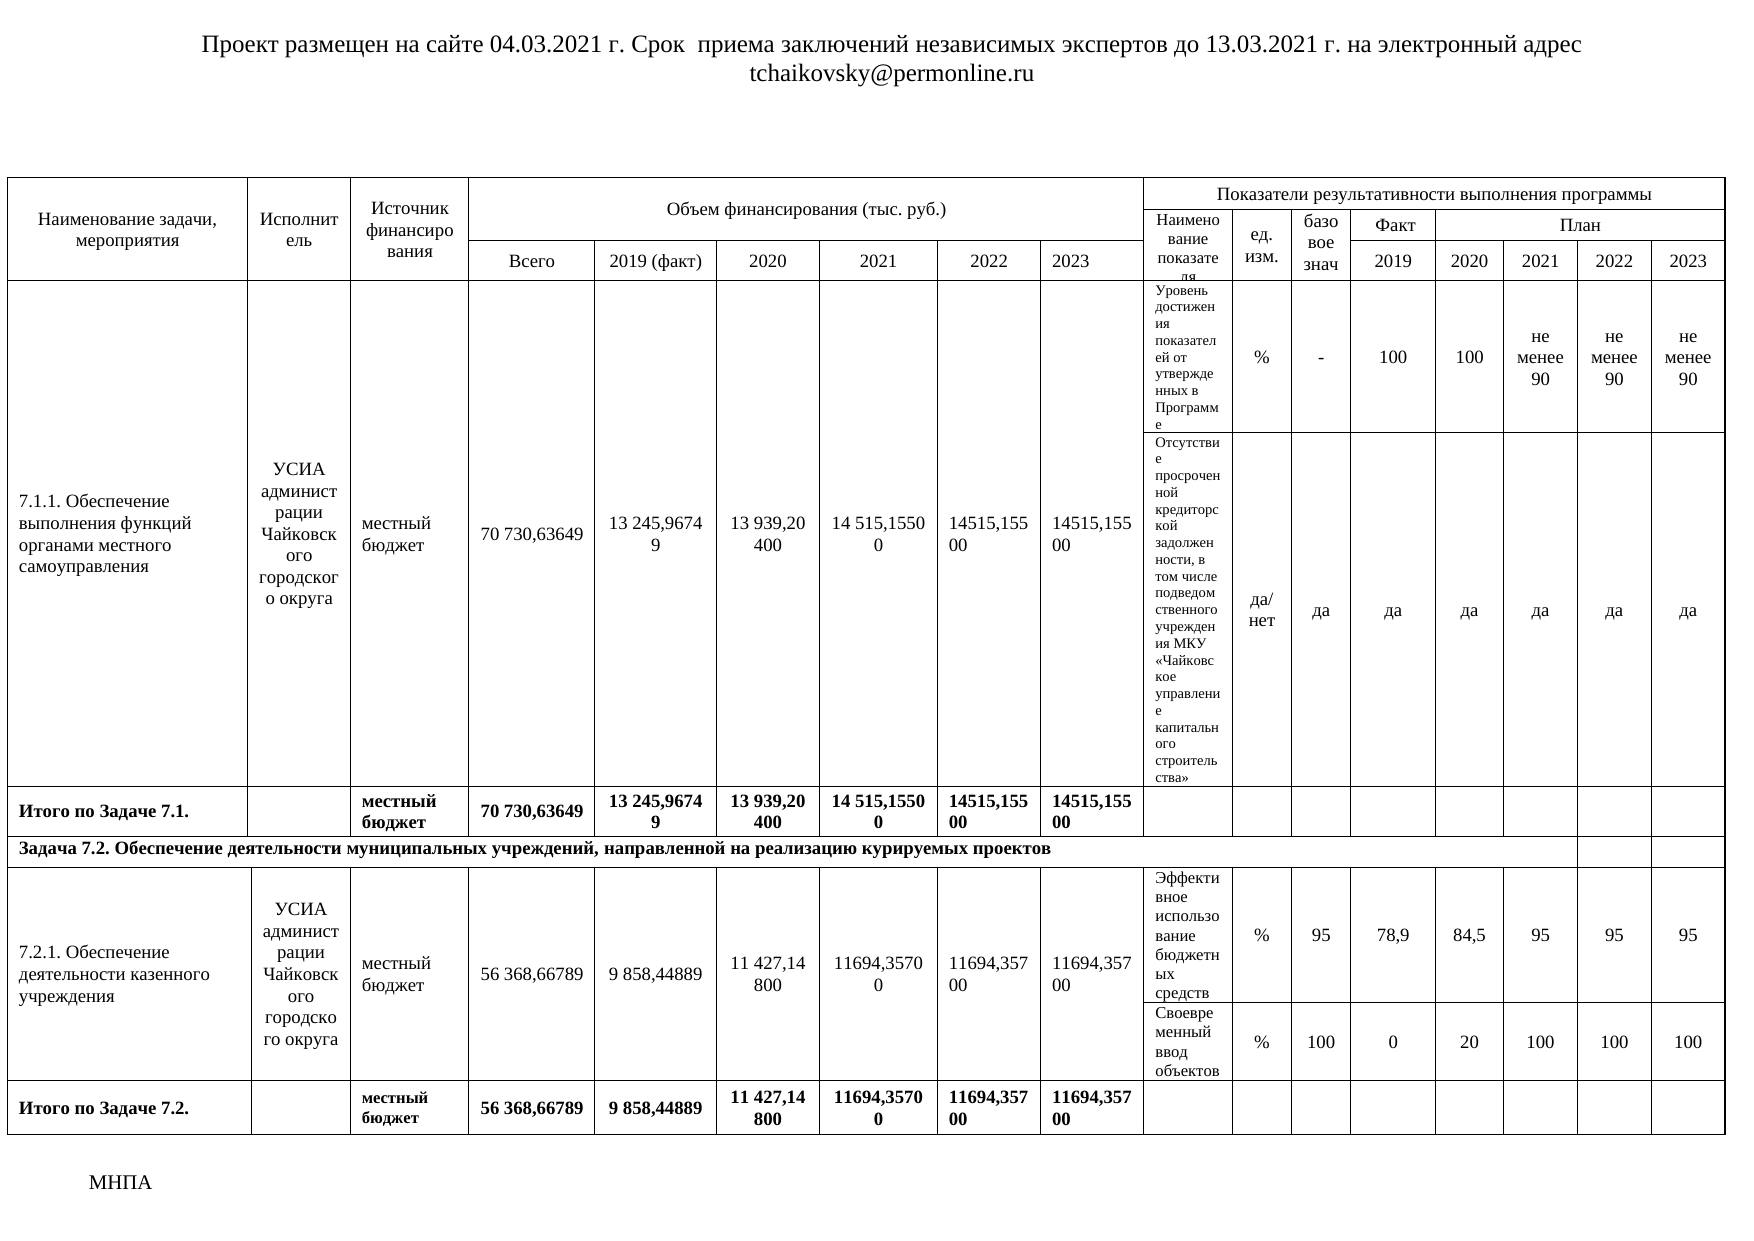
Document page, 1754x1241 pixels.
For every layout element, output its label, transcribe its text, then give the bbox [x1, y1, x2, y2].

table_cell 13 245,96749 [595, 281, 716, 786]
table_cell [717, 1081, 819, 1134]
table_cell местный бюджет [351, 281, 468, 786]
table_cell 100 [1436, 281, 1503, 432]
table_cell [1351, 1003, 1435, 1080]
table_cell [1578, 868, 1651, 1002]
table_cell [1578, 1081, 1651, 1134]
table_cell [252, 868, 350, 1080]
table_cell 2019 [1351, 241, 1435, 280]
table_cell Всего [469, 241, 594, 280]
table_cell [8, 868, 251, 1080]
table_cell 2020 [717, 241, 819, 280]
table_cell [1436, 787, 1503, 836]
table_cell не менее 90 [1652, 281, 1724, 432]
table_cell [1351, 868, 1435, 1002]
table_cell 100 [1351, 281, 1435, 432]
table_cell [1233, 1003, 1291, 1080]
table_cell 7.1.1. Обеспечение выполнения функций органами местного самоуправления [8, 281, 247, 786]
table_cell 14515,15500 [1041, 281, 1143, 786]
table_cell Отсутствие просроченной кредиторской задолженности, в том числе подведомственного учреждения МКУ «Чайковское управление капитального строительства» [1144, 433, 1232, 786]
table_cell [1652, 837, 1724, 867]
table_cell не менее 90 [1578, 281, 1651, 432]
table_cell местный бюджет [351, 787, 468, 836]
table_cell 2020 [1436, 241, 1503, 280]
table_cell 2022 [938, 241, 1040, 280]
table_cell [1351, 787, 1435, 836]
table_cell 13 939,20400 [717, 281, 819, 786]
table_cell УСИА администрации Чайковского городского округа [248, 281, 350, 786]
table_header Исполнитель [248, 178, 350, 280]
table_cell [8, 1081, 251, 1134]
table_cell Факт [1351, 210, 1435, 240]
table_header Источник финансирования [351, 178, 468, 280]
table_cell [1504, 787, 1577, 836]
table_cell да [1652, 433, 1724, 786]
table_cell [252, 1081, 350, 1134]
table_cell 2023 [1041, 241, 1143, 280]
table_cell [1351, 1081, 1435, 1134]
table_cell да [1504, 433, 1577, 786]
table_cell [248, 787, 350, 836]
table_cell 70 730,63649 [469, 787, 594, 836]
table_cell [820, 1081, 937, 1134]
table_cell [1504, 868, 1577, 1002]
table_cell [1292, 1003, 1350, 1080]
table_cell ед. изм. [1233, 210, 1291, 280]
table_cell 2023 [1652, 241, 1724, 280]
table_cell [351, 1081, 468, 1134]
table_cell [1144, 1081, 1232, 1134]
table_cell да [1351, 433, 1435, 786]
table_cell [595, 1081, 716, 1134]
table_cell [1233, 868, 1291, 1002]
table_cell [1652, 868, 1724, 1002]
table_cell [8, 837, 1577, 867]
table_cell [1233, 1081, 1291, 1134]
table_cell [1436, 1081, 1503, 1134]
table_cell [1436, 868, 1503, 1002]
table_cell 14515,15500 [938, 281, 1040, 786]
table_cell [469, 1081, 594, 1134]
table_cell План [1436, 210, 1724, 240]
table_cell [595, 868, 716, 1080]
table_cell 2021 [1504, 241, 1577, 280]
table_cell 14 515,15500 [820, 281, 937, 786]
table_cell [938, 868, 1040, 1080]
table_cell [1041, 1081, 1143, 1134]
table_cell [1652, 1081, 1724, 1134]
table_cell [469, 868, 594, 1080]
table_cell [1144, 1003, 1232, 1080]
table_cell да [1292, 433, 1350, 786]
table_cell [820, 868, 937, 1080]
table_cell базовое значение [1292, 210, 1350, 280]
table_header Наименование задачи, мероприятия [8, 178, 247, 280]
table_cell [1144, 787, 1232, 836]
table_cell 2019 (факт) [595, 241, 716, 280]
table_cell 14515,15500 [938, 787, 1040, 836]
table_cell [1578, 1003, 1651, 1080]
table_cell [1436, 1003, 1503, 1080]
table_cell Наименование показателя [1144, 210, 1232, 280]
table_cell 13 939,20400 [717, 787, 819, 836]
table_cell Итого по Задаче 7.1. [8, 787, 247, 836]
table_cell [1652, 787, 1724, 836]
table_cell не менее 90 [1504, 281, 1577, 432]
table_cell - [1292, 281, 1350, 432]
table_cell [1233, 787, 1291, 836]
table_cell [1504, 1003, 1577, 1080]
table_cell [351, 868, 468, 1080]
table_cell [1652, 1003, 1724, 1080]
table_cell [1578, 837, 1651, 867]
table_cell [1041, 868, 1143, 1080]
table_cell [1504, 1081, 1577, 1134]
table_cell 2022 [1578, 241, 1651, 280]
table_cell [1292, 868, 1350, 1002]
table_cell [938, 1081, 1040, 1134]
table_cell 14 515,15500 [820, 787, 937, 836]
table_cell 14515,15500 [1041, 787, 1143, 836]
table_cell да [1436, 433, 1503, 786]
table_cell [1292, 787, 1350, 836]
table_cell 70 730,63649 [469, 281, 594, 786]
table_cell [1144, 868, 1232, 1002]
table_cell 2021 [820, 241, 937, 280]
table_cell да/нет [1233, 433, 1291, 786]
table_header Объем финансирования (тыс. руб.) [469, 178, 1143, 240]
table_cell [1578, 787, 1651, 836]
table_cell 13 245,96749 [595, 787, 716, 836]
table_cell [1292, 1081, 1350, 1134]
table_cell Уровень достижения показателей от утвержденных в Программе [1144, 281, 1232, 432]
table_header Показатели результативности выполнения программы [1144, 178, 1724, 208]
table_cell да [1578, 433, 1651, 786]
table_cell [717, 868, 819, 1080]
table_cell % [1233, 281, 1291, 432]
